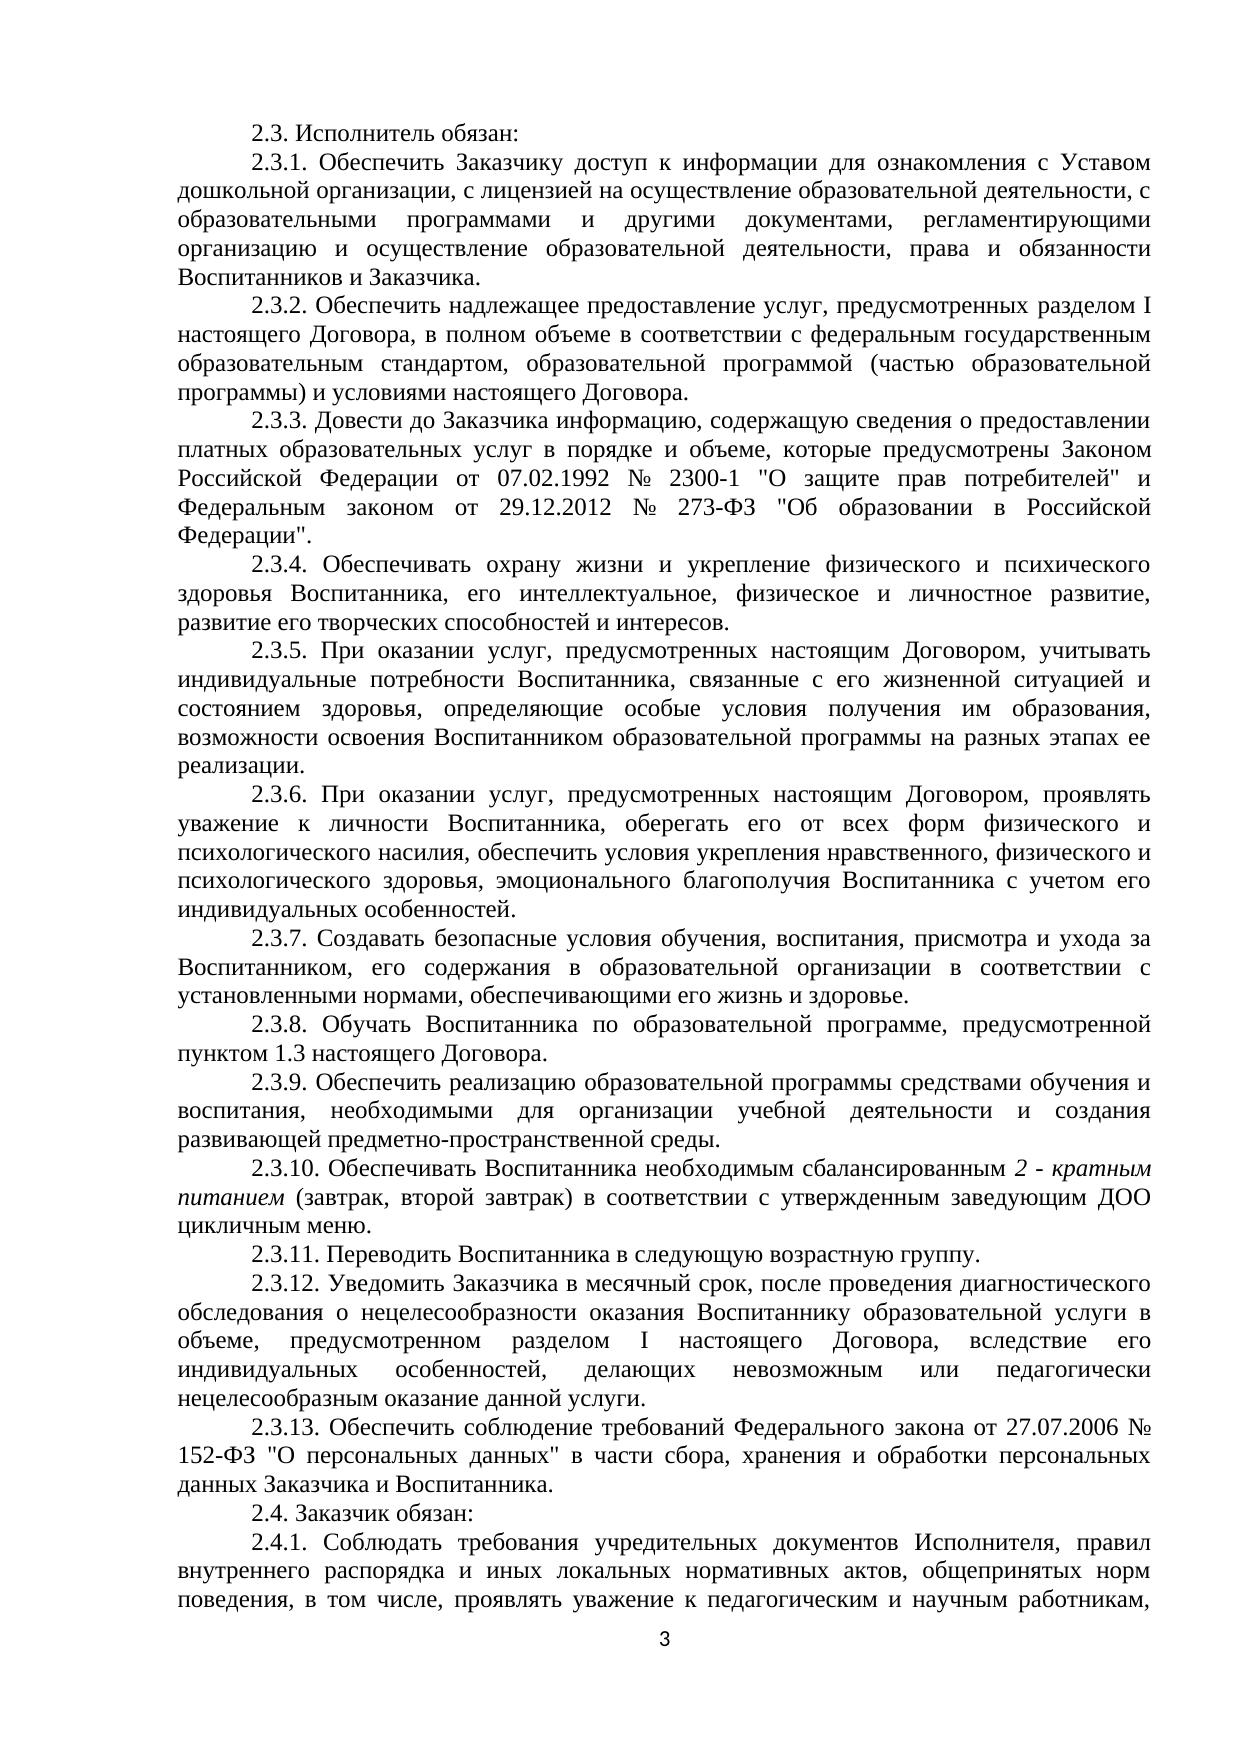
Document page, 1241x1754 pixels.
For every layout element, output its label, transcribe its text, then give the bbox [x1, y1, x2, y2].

text 2.3.4. Обеспечивать охрану жизни и укрепление физического и психического здоровья Воспитанника, его интеллектуальное, физическое и личностное развитие, развитие его творческих способностей и интересов. [177, 549, 1152, 636]
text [177, 1527, 1152, 1613]
text 2.3.7. Создавать безопасные условия обучения, воспитания, присмотра и ухода за Воспитанником, его содержания в образовательной организации в соответствии с установленными нормами, обеспечивающими его жизнь и здоровье. [177, 923, 1152, 1009]
text 2.3.12. Уведомить Заказчика в месячный срок, после проведения диагностического обследования о нецелесообразности оказания Воспитаннику образовательной услуги в объеме, предусмотренном разделом I настоящего Договора, вследствие его индивидуальных особенностей, делающих невозможным или педагогически нецелесообразным оказание данной услуги. [177, 1268, 1152, 1412]
text 2.3.1. Обеспечить Заказчику доступ к информации для ознакомления с Уставом дошкольной организации, с лицензией на осуществление образовательной деятельности, с образовательными программами и другими документами, регламентирующими организацию и осуществление образовательной деятельности, права и обязанности Воспитанников и Заказчика. [177, 147, 1152, 291]
text 2.3.5. При оказании услуг, предусмотренных настоящим Договором, учитывать индивидуальные потребности Воспитанника, связанные с его жизненной ситуацией и состоянием здоровья, определяющие особые условия получения им образования, возможности освоения Воспитанником образовательной программы на разных этапах ее реализации. [177, 636, 1152, 779]
text 2.3.2. Обеспечить надлежащее предоставление услуг, предусмотренных разделом I настоящего Договора, в полном объеме в соответствии с федеральным государственным образовательным стандартом, образовательной программой (частью образовательной программы) и условиями настоящего Договора. [177, 291, 1152, 406]
text 2.3.13. Обеспечить соблюдение требований Федерального закона от 27.07.2006 № 152-ФЗ "О персональных данных" в части сбора, хранения и обработки персональных данных Заказчика и Воспитанника. [177, 1412, 1152, 1498]
text 2.3. Исполнитель обязан: [177, 118, 1152, 147]
text 2.3.6. При оказании услуг, предусмотренных настоящим Договором, проявлять уважение к личности Воспитанника, оберегать его от всех форм физического и психологического насилия, обеспечить условия укрепления нравственного, физического и психологического здоровья, эмоционального благополучия Воспитанника с учетом его индивидуальных особенностей. [177, 779, 1152, 923]
text 2.3.10. Обеспечивать Воспитанника необходимым сбалансированным 2 - кратным питанием (завтрак, второй завтрак) в соответствии с утвержденным заведующим ДОО цикличным меню. [177, 1153, 1152, 1239]
text 2.3.11. Переводить Воспитанника в следующую возрастную группу. [177, 1239, 1152, 1268]
text 2.3.9. Обеспечить реализацию образовательной программы средствами обучения и воспитания, необходимыми для организации учебной деятельности и создания развивающей предметно-пространственной среды. [177, 1067, 1152, 1153]
text 2.3.8. Обучать Воспитанника по образовательной программе, предусмотренной пунктом 1.3 настоящего Договора. [177, 1009, 1152, 1067]
text 2.4. Заказчик обязан: [177, 1498, 1152, 1527]
text 2.3.3. Довести до Заказчика информацию, содержащую сведения о предоставлении платных образовательных услуг в порядке и объеме, которые предусмотрены Законом Российской Федерации от 07.02.1992 № 2300-1 "О защите прав потребителей" и Федеральным законом от 29.12.2012 № 273-ФЗ "Об образовании в Российской Федерации". [177, 406, 1152, 549]
